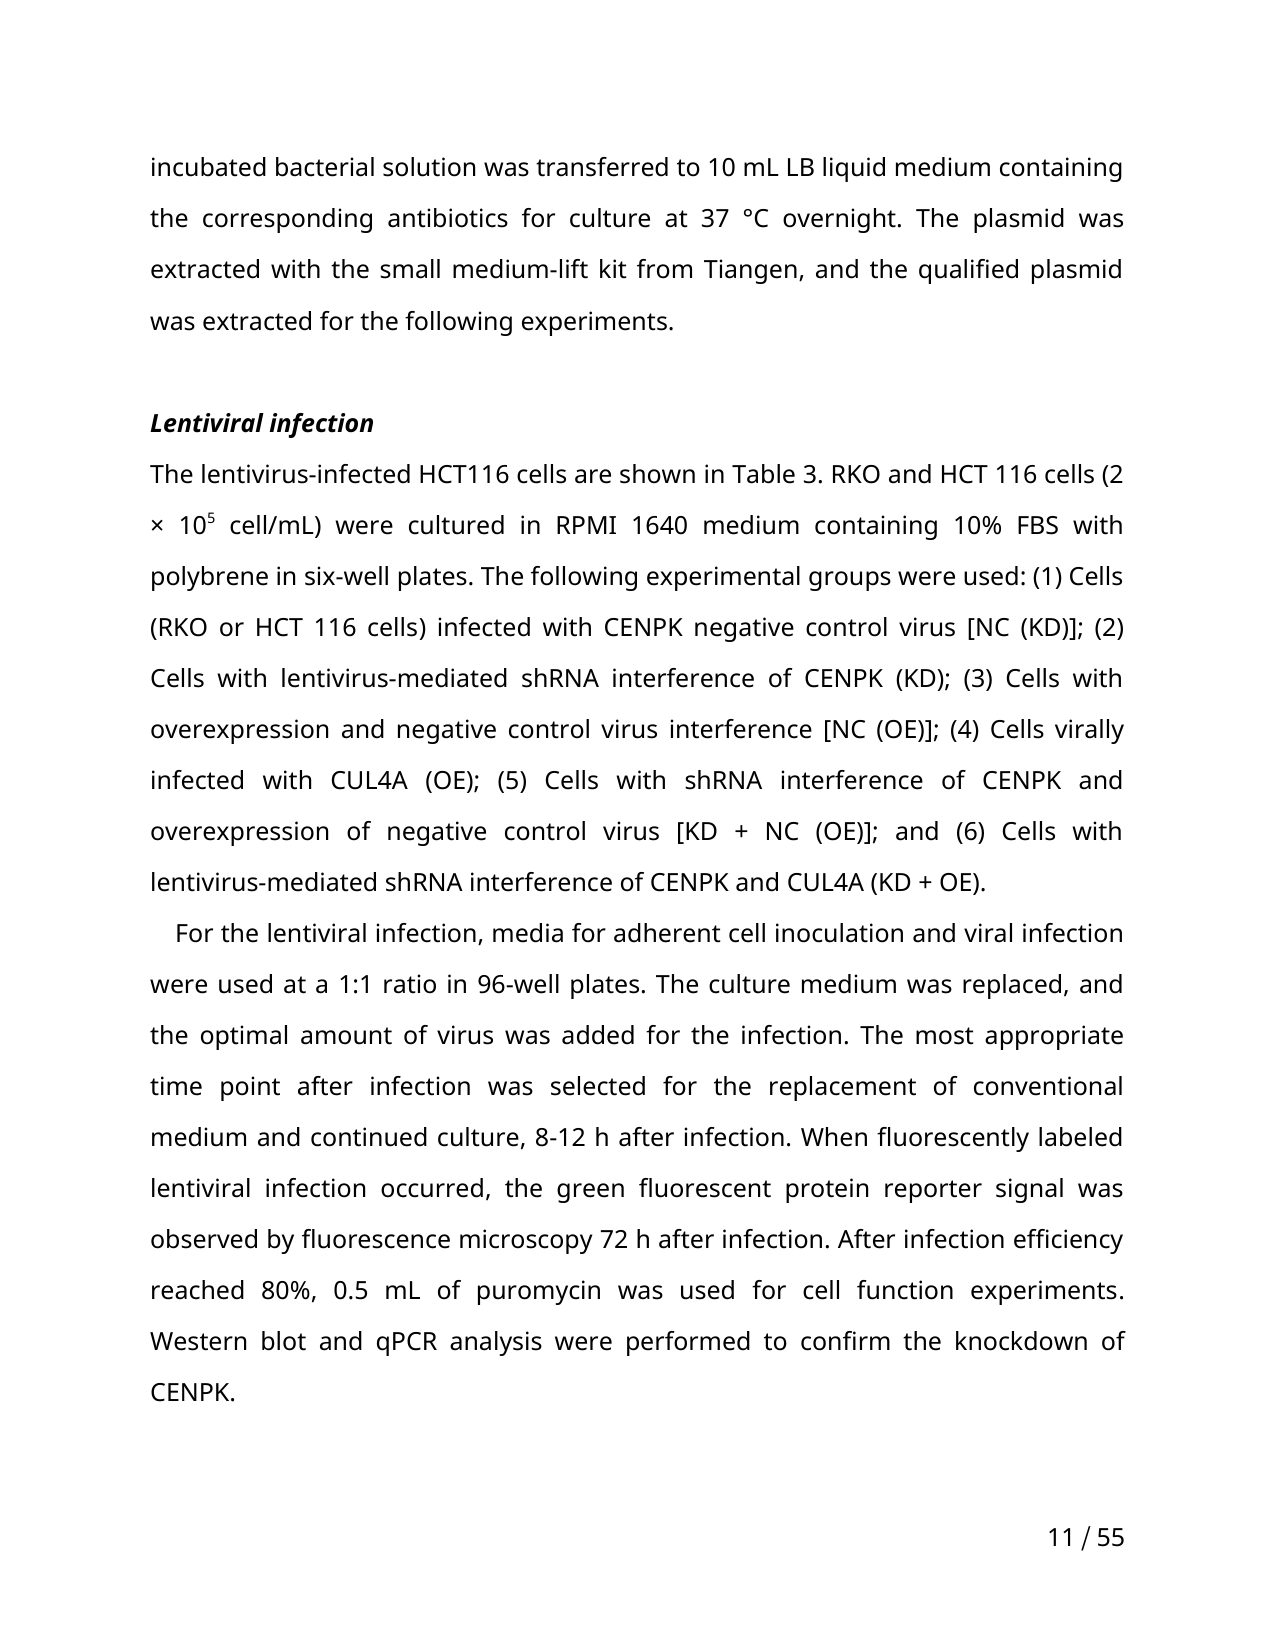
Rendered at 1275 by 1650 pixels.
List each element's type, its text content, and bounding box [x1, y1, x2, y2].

text Lentiviral infection [150, 405, 1125, 439]
text For the lentiviral infection, media for adherent cell inoculation and viral infection were used at a 1:1 ratio in 96-well plates. The culture medium was replaced, and the optimal amount of virus was added for the infection. The most appropriate time point after infection was selected for the replacement of conventional medium and continued culture, 8-12 h after infection. When fluorescently labeled lentiviral infection occurred, the green fluorescent protein reporter signal was observed by fluorescence microscopy 72 h after infection. After infection efficiency reached 80%, 0.5 mL of puromycin was used for cell function experiments. Western blot and qPCR analysis were performed to confirm the knockdown of CENPK. [150, 916, 1125, 1409]
text The lentivirus-infected HCT116 cells are shown in Table 3. RKO and HCT 116 cells (2 × 105 cell/mL) were cultured in RPMI 1640 medium containing 10% FBS with polybrene in six-well plates. The following experimental groups were used: (1) Cells (RKO or HCT 116 cells) infected with CENPK negative control virus [NC (KD)]; (2) Cells with lentivirus-mediated shRNA interference of CENPK (KD); (3) Cells with overexpression and negative control virus interference [NC (OE)]; (4) Cells virally infected with CUL4A (OE); (5) Cells with shRNA interference of CENPK and overexpression of negative control virus [KD + NC (OE)]; and (6) Cells with lentivirus-mediated shRNA interference of CENPK and CUL4A (KD + OE). [150, 456, 1125, 899]
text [150, 150, 1125, 337]
